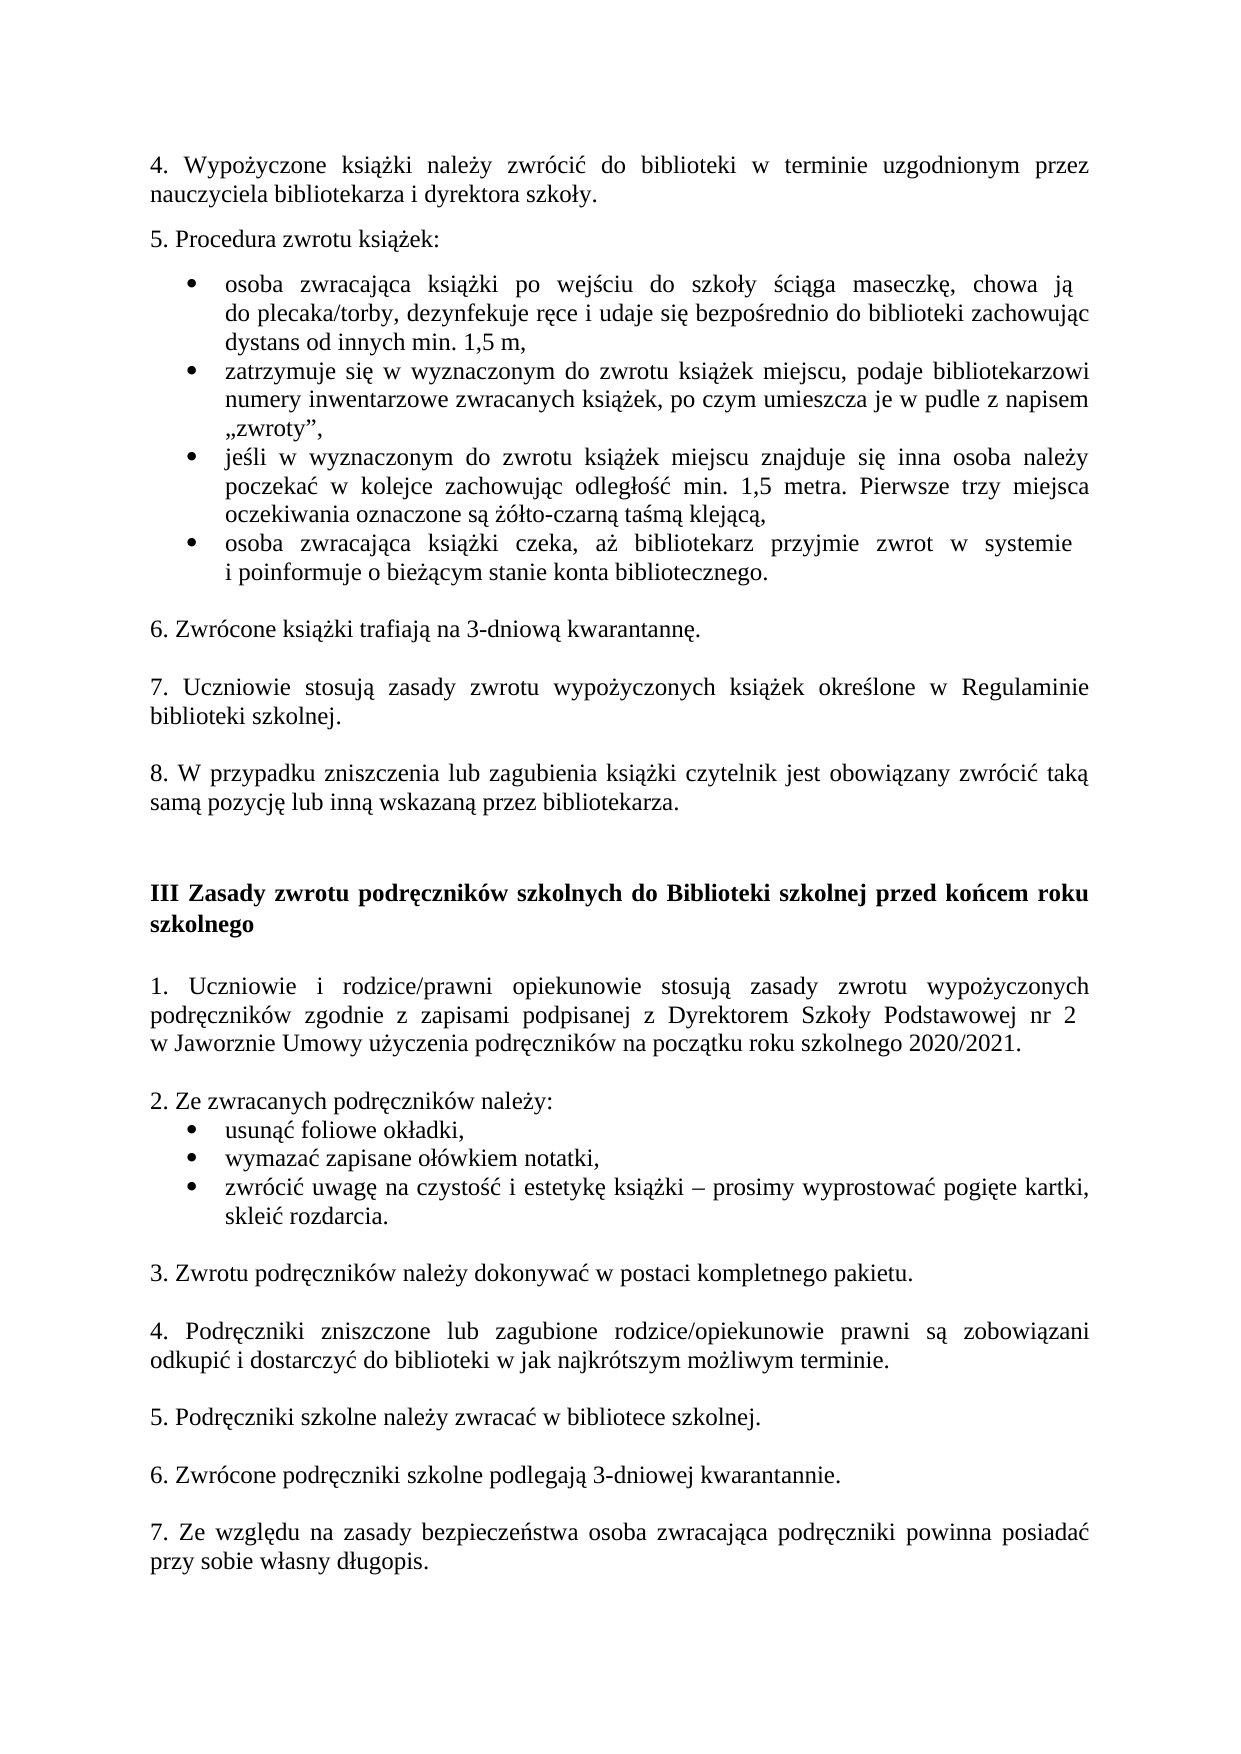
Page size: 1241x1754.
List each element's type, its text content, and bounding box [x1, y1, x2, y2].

text 5. Procedura zwrotu książek: [150, 224, 1090, 253]
list jeśli w wyznaczonym do zwrotu książek miejscu znajduje się inna osoba należy poczekać w kolejce zachowując odległość min. 1,5 metra. Pierwsze trzy miejsca oczekiwania oznaczone są żółto-czarną taśmą klejącą, [187, 442, 1090, 528]
text 7. Uczniowie stosują zasady zwrotu wypożyczonych książek określone w Regulaminie biblioteki szkolnej. [150, 672, 1090, 729]
list usunąć foliowe okładki, [187, 1115, 1090, 1143]
text III Zasady zwrotu podręczników szkolnych do Biblioteki szkolnej przed końcem roku szkolnego [150, 878, 1090, 938]
text 8. W przypadku zniszczenia lub zagubienia książki czytelnik jest obowiązany zwrócić taką samą pozycję lub inną wskazaną przez bibliotekarza. [150, 758, 1090, 816]
text 1. Uczniowie i rodzice/prawni opiekunowie stosują zasady zwrotu wypożyczonych podręczników zgodnie z zapisami podpisanej z Dyrektorem Szkoły Podstawowej nr 2 w Jaworznie Umowy użyczenia podręczników na początku roku szkolnego 2020/2021. [150, 971, 1090, 1057]
list zwrócić uwagę na czystość i estetykę książki – prosimy wyprostować pogięte kartki, skleić rozdarcia. [187, 1172, 1090, 1230]
text 2. Ze zwracanych podręczników należy: [150, 1086, 1090, 1115]
text 3. Zwrotu podręczników należy dokonywać w postaci kompletnego pakietu. [150, 1258, 1090, 1287]
text 4. Podręczniki zniszczone lub zagubione rodzice/opiekunowie prawni są zobowiązani odkupić i dostarczyć do biblioteki w jak najkrótszym możliwym terminie. [150, 1316, 1090, 1373]
text 7. Ze względu na zasady bezpieczeństwa osoba zwracająca podręczniki powinna posiadać przy sobie własny długopis. [150, 1517, 1090, 1575]
list wymazać zapisane ołówkiem notatki, [187, 1143, 1090, 1172]
list zatrzymuje się w wyznaczonym do zwrotu książek miejscu, podaje bibliotekarzowi numery inwentarzowe zwracanych książek, po czym umieszcza je w pudle z napisem „zwroty”, [187, 356, 1090, 442]
text 4. Wypożyczone książki należy zwrócić do biblioteki w terminie uzgodnionym przez nauczyciela bibliotekarza i dyrektora szkoły. [150, 150, 1090, 207]
text 6. Zwrócone książki trafiają na 3-dniową kwarantannę. [150, 614, 1090, 643]
list osoba zwracająca książki czeka, aż bibliotekarz przyjmie zwrot w systemie i poinformuje o bieżącym stanie konta bibliotecznego. [187, 528, 1090, 586]
list osoba zwracająca książki po wejściu do szkoły ściąga maseczkę, chowa ją do plecaka/torby, dezynfekuje ręce i udaje się bezpośrednio do biblioteki zachowując dystans od innych min. 1,5 m, [187, 269, 1090, 356]
text 6. Zwrócone podręczniki szkolne podlegają 3-dniowej kwarantannie. [150, 1460, 1090, 1488]
text 5. Podręczniki szkolne należy zwracać w bibliotece szkolnej. [150, 1402, 1090, 1431]
